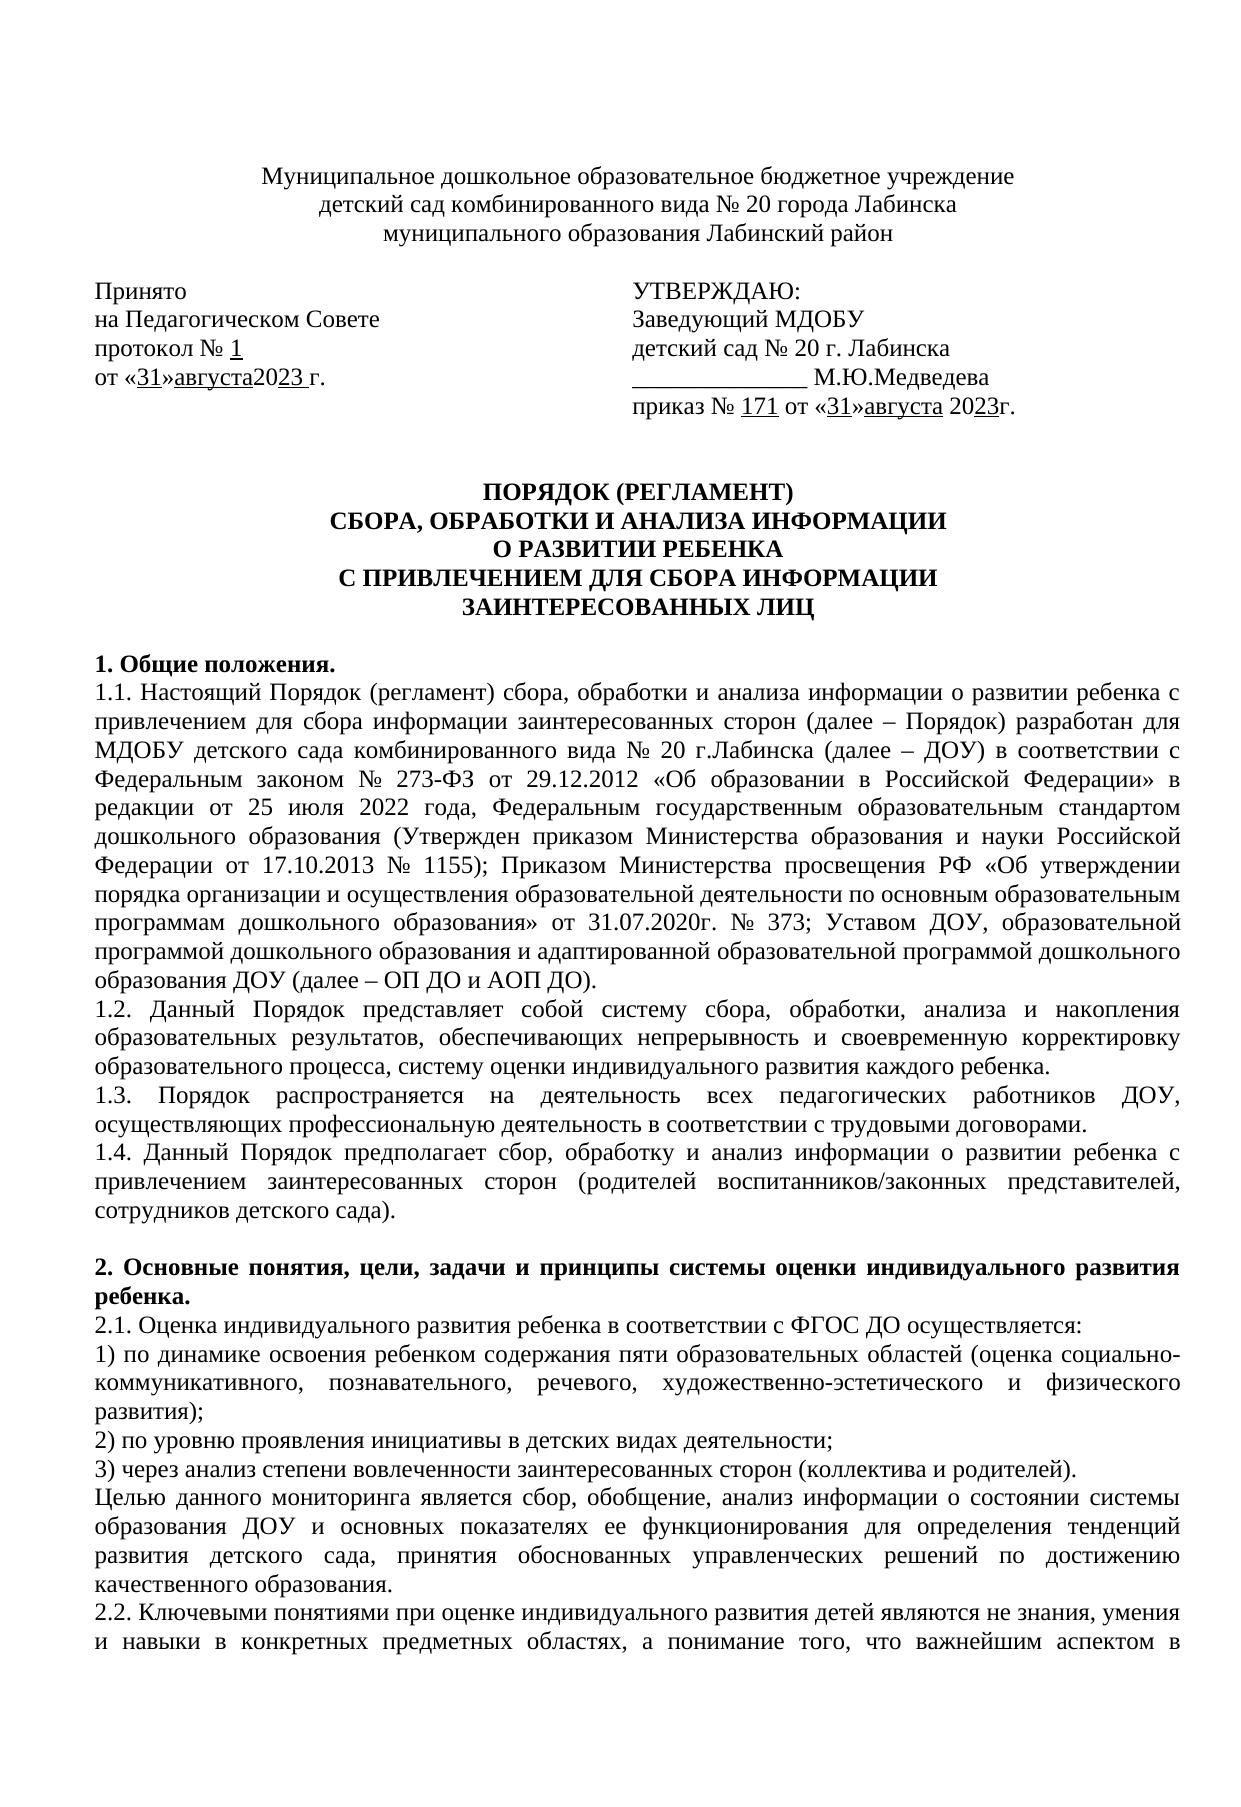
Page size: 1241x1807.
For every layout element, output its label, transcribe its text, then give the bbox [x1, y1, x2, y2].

text Целью данного мониторинга является сбор, обобщение, анализ информации о состоянии системы образования ДОУ и основных показателях ее функционирования для определения тенденций развития детского сада, принятия обоснованных управленческих решений по достижению качественного образования. [94, 1482, 1182, 1597]
text 1) по динамике освоения ребенком содержания пяти образовательных областей (оценка социально-коммуникативного, познавательного, речевого, художественно-эстетического и физического развития); [94, 1339, 1182, 1425]
text 2. Основные понятия, цели, задачи и принципы системы оценки индивидуального развития ребенка. [94, 1252, 1182, 1310]
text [94, 1597, 1182, 1655]
text 2) по уровню проявления инициативы в детских видах деятельности; [94, 1425, 1182, 1454]
text О РАЗВИТИИ РЕБЕНКА [94, 534, 1182, 563]
text 3) через анализ степени вовлеченности заинтересованных сторон (коллектива и родителей). [94, 1454, 1182, 1482]
text 1.3. Порядок распространяется на деятельность всех педагогических работников ДОУ, осуществляющих профессиональную деятельность в соответствии с трудовыми договорами. [94, 1080, 1182, 1137]
text детский сад комбинированного вида № 20 города Лабинска [94, 189, 1182, 218]
text 1. Общие положения. [94, 649, 1182, 677]
text СБОРА, ОБРАБОТКИ И АНАЛИЗА ИНФОРМАЦИИ [94, 506, 1182, 534]
text ЗАИНТЕРЕСОВАННЫХ ЛИЦ [94, 592, 1182, 621]
text С ПРИВЛЕЧЕНИЕМ ДЛЯ СБОРА ИНФОРМАЦИИ [94, 563, 1182, 592]
text ПОРЯДОК (РЕГЛАМЕНТ) [94, 477, 1182, 506]
text 2.1. Оценка индивидуального развития ребенка в соответствии с ФГОС ДО осуществляется: [94, 1310, 1182, 1339]
text 1.1. Настоящий Порядок (регламент) сбора, обработки и анализа информации о развитии ребенка с привлечением для сбора информации заинтересованных сторон (далее – Порядок) разработан для МДОБУ детского сада комбинированного вида № 20 г.Лабинска (далее – ДОУ) в соответствии с Федеральным законом № 273-ФЗ от 29.12.2012 «Об образовании в Российской Федерации» в редакции от 25 июля 2022 года, Федеральным государственным образовательным стандартом дошкольного образования (Утвержден приказом Министерства образования и науки Российской Федерации от 17.10.2013 № 1155); Приказом Министерства просвещения РФ «Об утверждении порядка организации и осуществления образовательной деятельности по основным образовательным программам дошкольного образования» от 31.07.2020г. № 373; Уставом ДОУ, образовательной программой дошкольного образования и адаптированной образовательной программой дошкольного образования ДОУ (далее – ОП ДО и АОП ДО). [94, 677, 1182, 994]
text 1.4. Данный Порядок предполагает сбор, обработку и анализ информации о развитии ребенка с привлечением заинтересованных сторон (родителей воспитанников/законных представителей, сотрудников детского сада). [94, 1137, 1182, 1224]
text муниципального образования Лабинский район [94, 218, 1182, 247]
table_header Принято на Педагогическом Совете протокол № 1 от «31»августа2023 г. [83, 276, 621, 448]
text Муниципальное дошкольное образовательное бюджетное учреждение [94, 161, 1182, 189]
table_header УТВЕРЖДАЮ: Заведующий МДОБУ детский сад № 20 г. Лабинска ______________ М.Ю.Медведева приказ № 171 от «31»августа 2023г. [621, 276, 1158, 448]
text 1.2. Данный Порядок представляет собой систему сбора, обработки, анализа и накопления образовательных результатов, обеспечивающих непрерывность и своевременную корректировку образовательного процесса, систему оценки индивидуального развития каждого ребенка. [94, 994, 1182, 1080]
